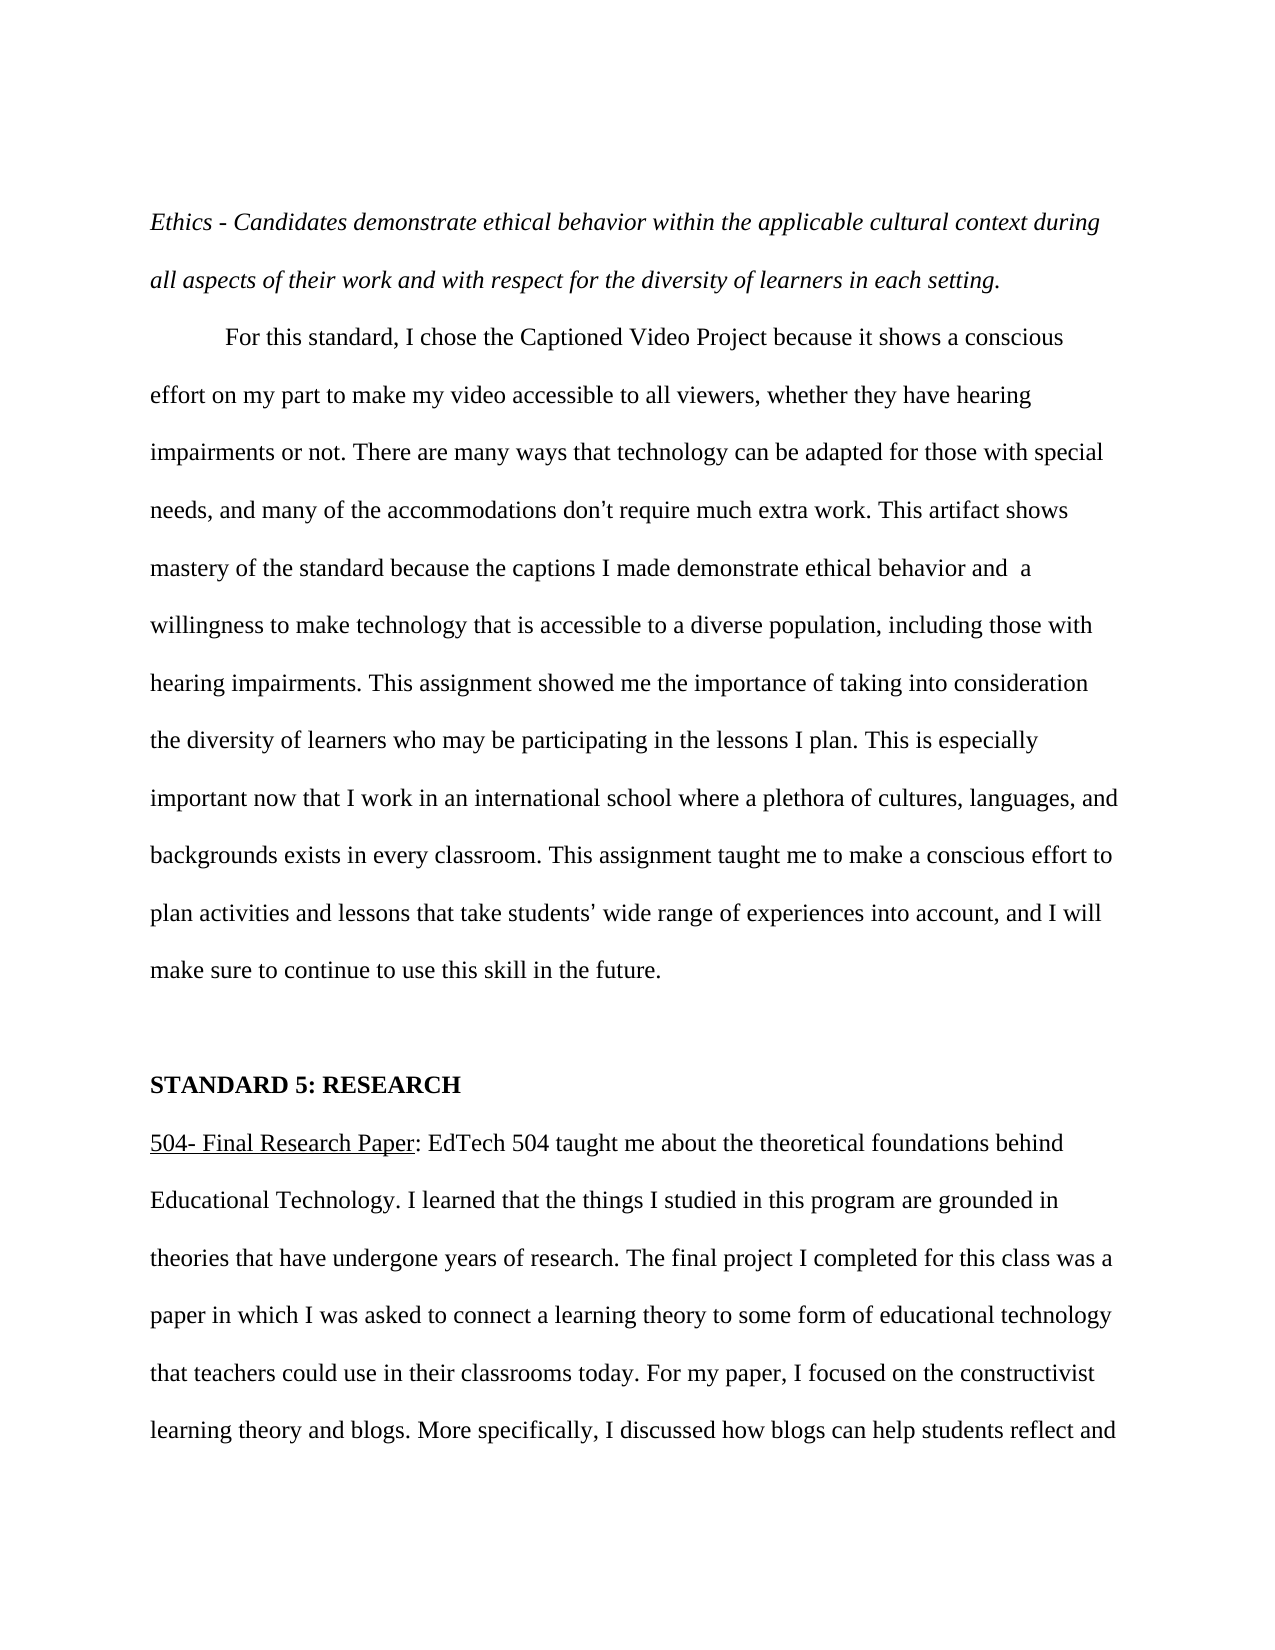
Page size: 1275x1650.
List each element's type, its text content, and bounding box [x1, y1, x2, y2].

text For this standard, I chose the Captioned Video Project because it shows a conscious effort on my part to make my video accessible to all viewers, whether they have hearing impairments or not. There are many ways that technology can be adapted for those with special needs, and many of the accommodations don’t require much extra work. This artifact shows mastery of the standard because the captions I made demonstrate ethical behavior and a willingness to make technology that is accessible to a diverse population, including those with hearing impairments. This assignment showed me the importance of taking into consideration the diversity of learners who may be participating in the lessons I plan. This is especially important now that I work in an international school where a plethora of cultures, languages, and backgrounds exists in every classroom. This assignment taught me to make a conscious effort to plan activities and lessons that take students’ wide range of experiences into account, and I will make sure to continue to use this skill in the future. [150, 322, 1125, 984]
text STANDARD 5: RESEARCH [150, 1070, 1125, 1099]
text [150, 1128, 1125, 1444]
text Ethics - Candidates demonstrate ethical behavior within the applicable cultural context during all aspects of their work and with respect for the diversity of learners in each setting. [150, 207, 1125, 294]
